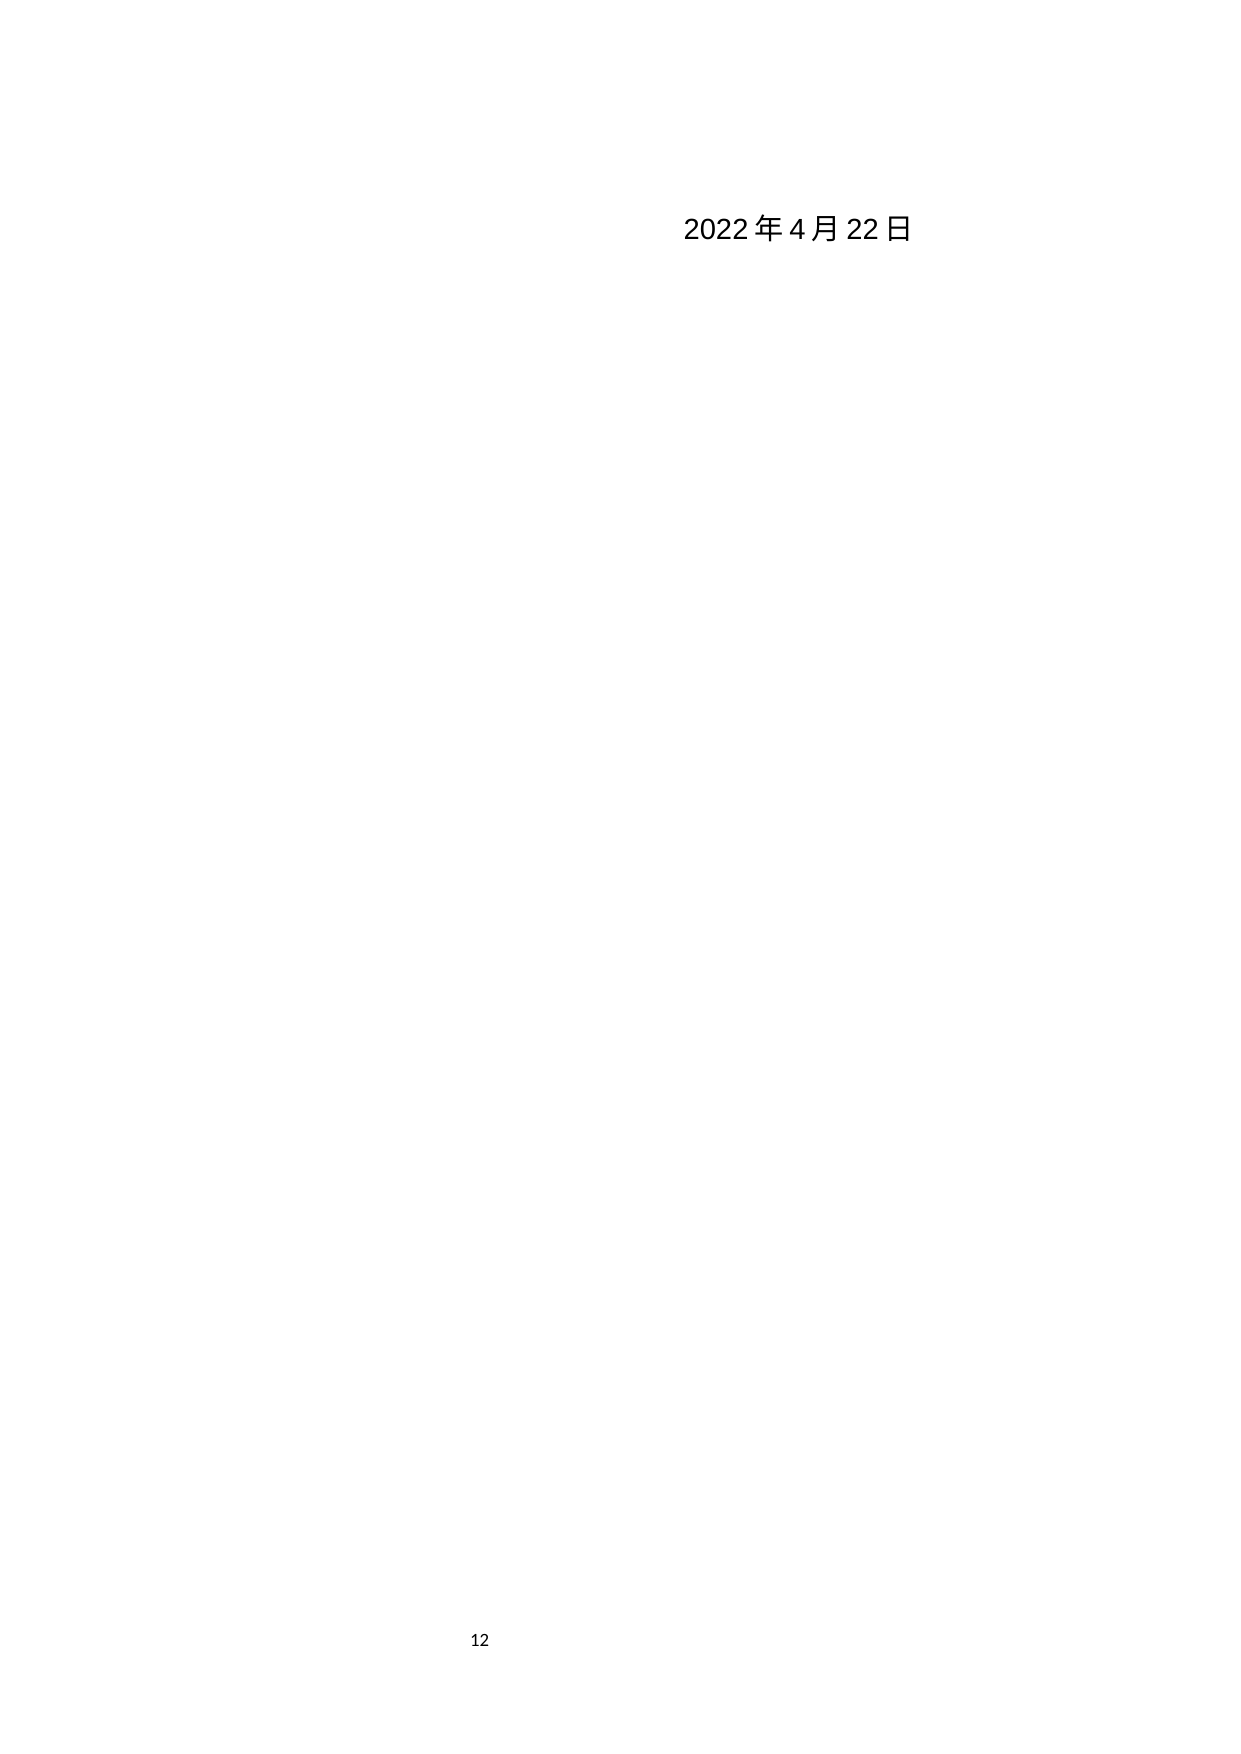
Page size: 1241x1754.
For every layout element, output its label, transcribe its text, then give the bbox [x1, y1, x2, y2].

text 2022年4月22日 [118, 194, 1122, 259]
